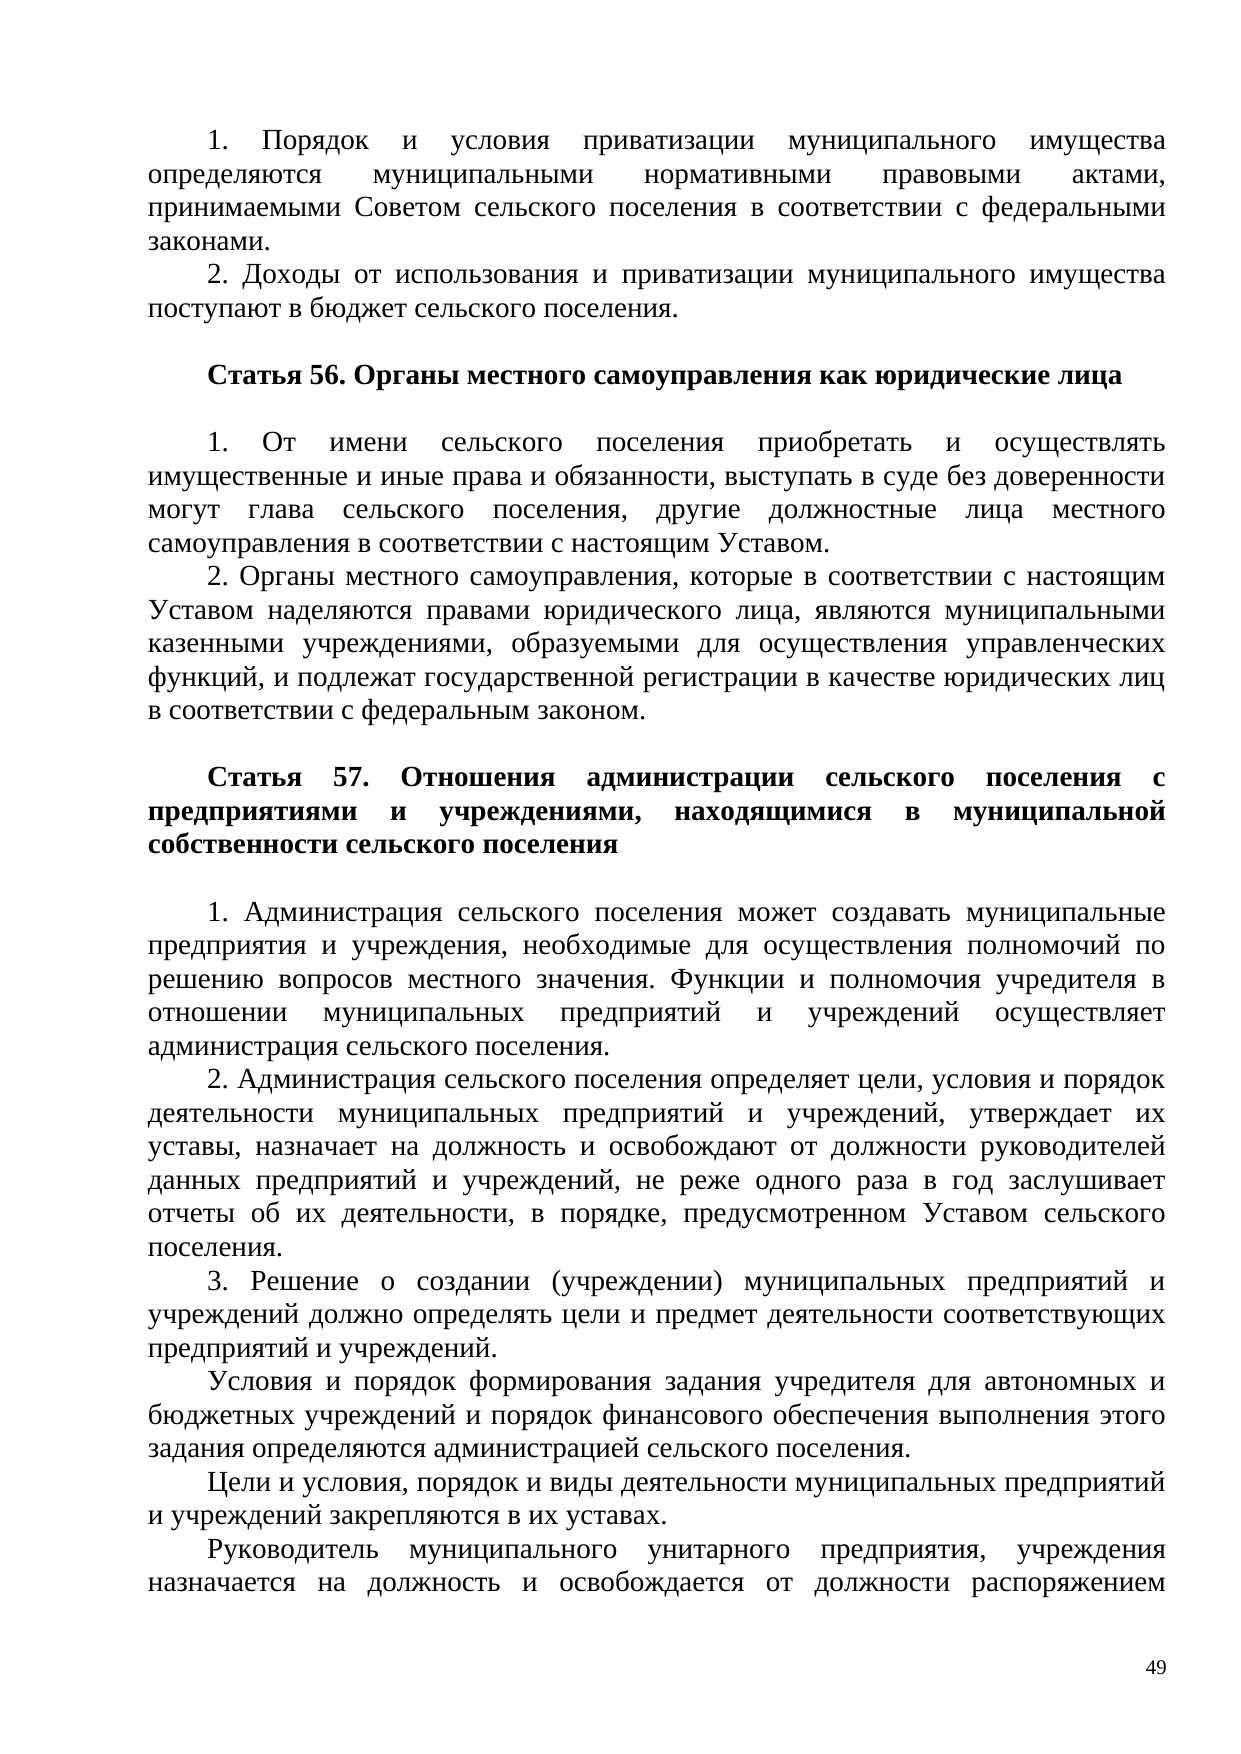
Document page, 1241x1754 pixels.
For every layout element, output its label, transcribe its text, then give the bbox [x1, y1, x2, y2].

text Цели и условия, порядок и виды деятельности муниципальных предприятий и учреждений закрепляются в их уставах. [148, 1464, 1166, 1531]
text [148, 1531, 1166, 1598]
text Статья 56. Органы местного самоуправления как юридические лица [148, 357, 1166, 391]
text 1. Порядок и условия приватизации муниципального имущества определяются муниципальными нормативными правовыми актами, принимаемыми Советом сельского поселения в соответствии с федеральными законами. [148, 122, 1166, 256]
text 2. Администрация сельского поселения определяет цели, условия и порядок деятельности муниципальных предприятий и учреждений, утверждает их уставы, назначает на должность и освобождают от должности руководителей данных предприятий и учреждений, не реже одного раза в год заслушивает отчеты об их деятельности, в порядке, предусмотренном Уставом сельского поселения. [148, 1061, 1166, 1263]
text Условия и порядок формирования задания учредителя для автономных и бюджетных учреждений и порядок финансового обеспечения выполнения этого задания определяются администрацией сельского поселения. [148, 1363, 1166, 1464]
text 1. Администрация сельского поселения может создавать муниципальные предприятия и учреждения, необходимые для осуществления полномочий по решению вопросов местного значения. Функции и полномочия учредителя в отношении муниципальных предприятий и учреждений осуществляет администрация сельского поселения. [148, 894, 1166, 1061]
text 3. Решение о создании (учреждении) муниципальных предприятий и учреждений должно определять цели и предмет деятельности соответствующих предприятий и учреждений. [148, 1263, 1166, 1363]
text 1. От имени сельского поселения приобретать и осуществлять имущественные и иные права и обязанности, выступать в суде без доверенности могут глава сельского поселения, другие должностные лица местного самоуправления в соответствии с настоящим Уставом. [148, 424, 1166, 558]
text Статья 57. Отношения администрации сельского поселения с предприятиями и учреждениями, находящимися в муниципальной собственности сельского поселения [148, 759, 1166, 860]
text 2. Органы местного самоуправления, которые в соответствии с настоящим Уставом наделяются правами юридического лица, являются муниципальными казенными учреждениями, образуемыми для осуществления управленческих функций, и подлежат государственной регистрации в качестве юридических лиц в соответствии с федеральным законом. [148, 558, 1166, 726]
text 2. Доходы от использования и приватизации муниципального имущества поступают в бюджет сельского поселения. [148, 256, 1166, 323]
